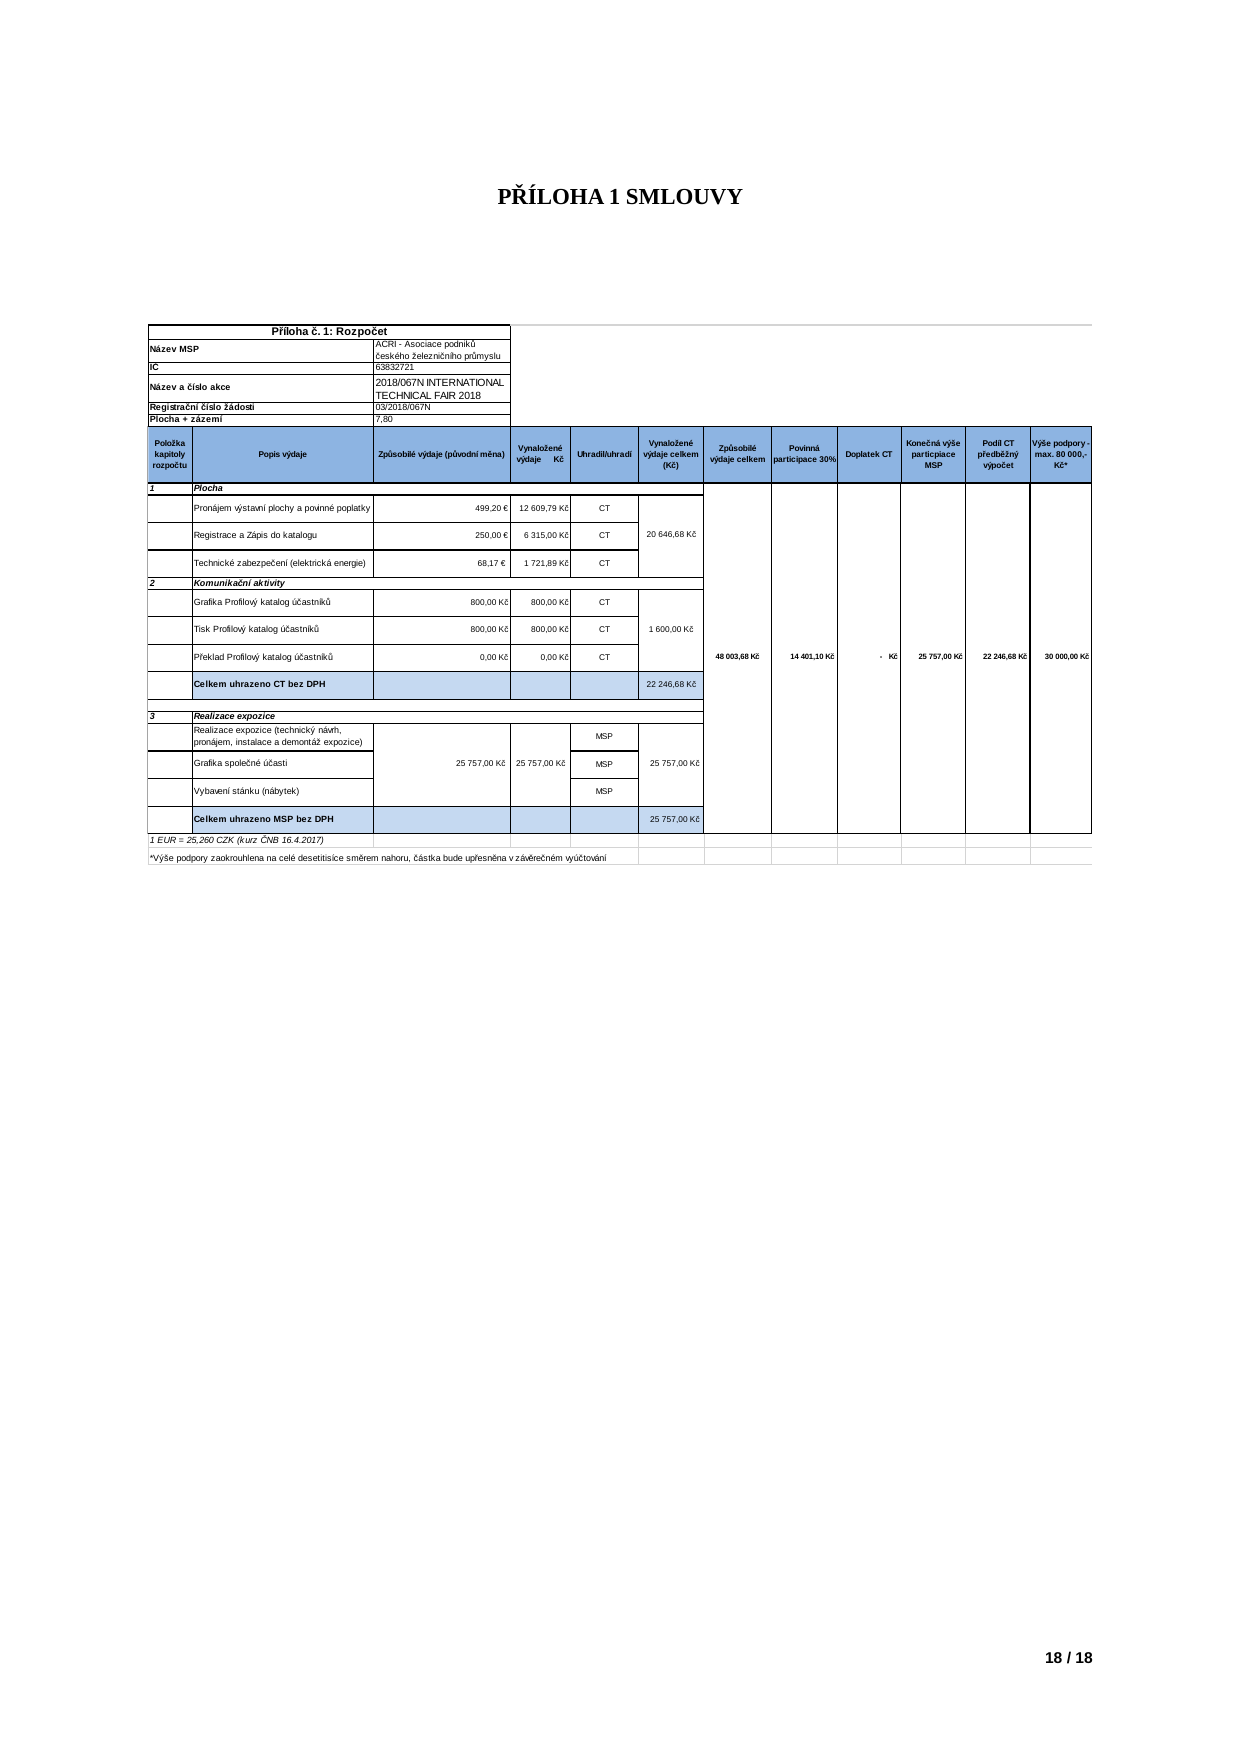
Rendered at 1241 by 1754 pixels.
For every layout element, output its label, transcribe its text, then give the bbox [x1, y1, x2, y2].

title PŘÍLOHA 1 smlouvy [148, 183, 1092, 209]
